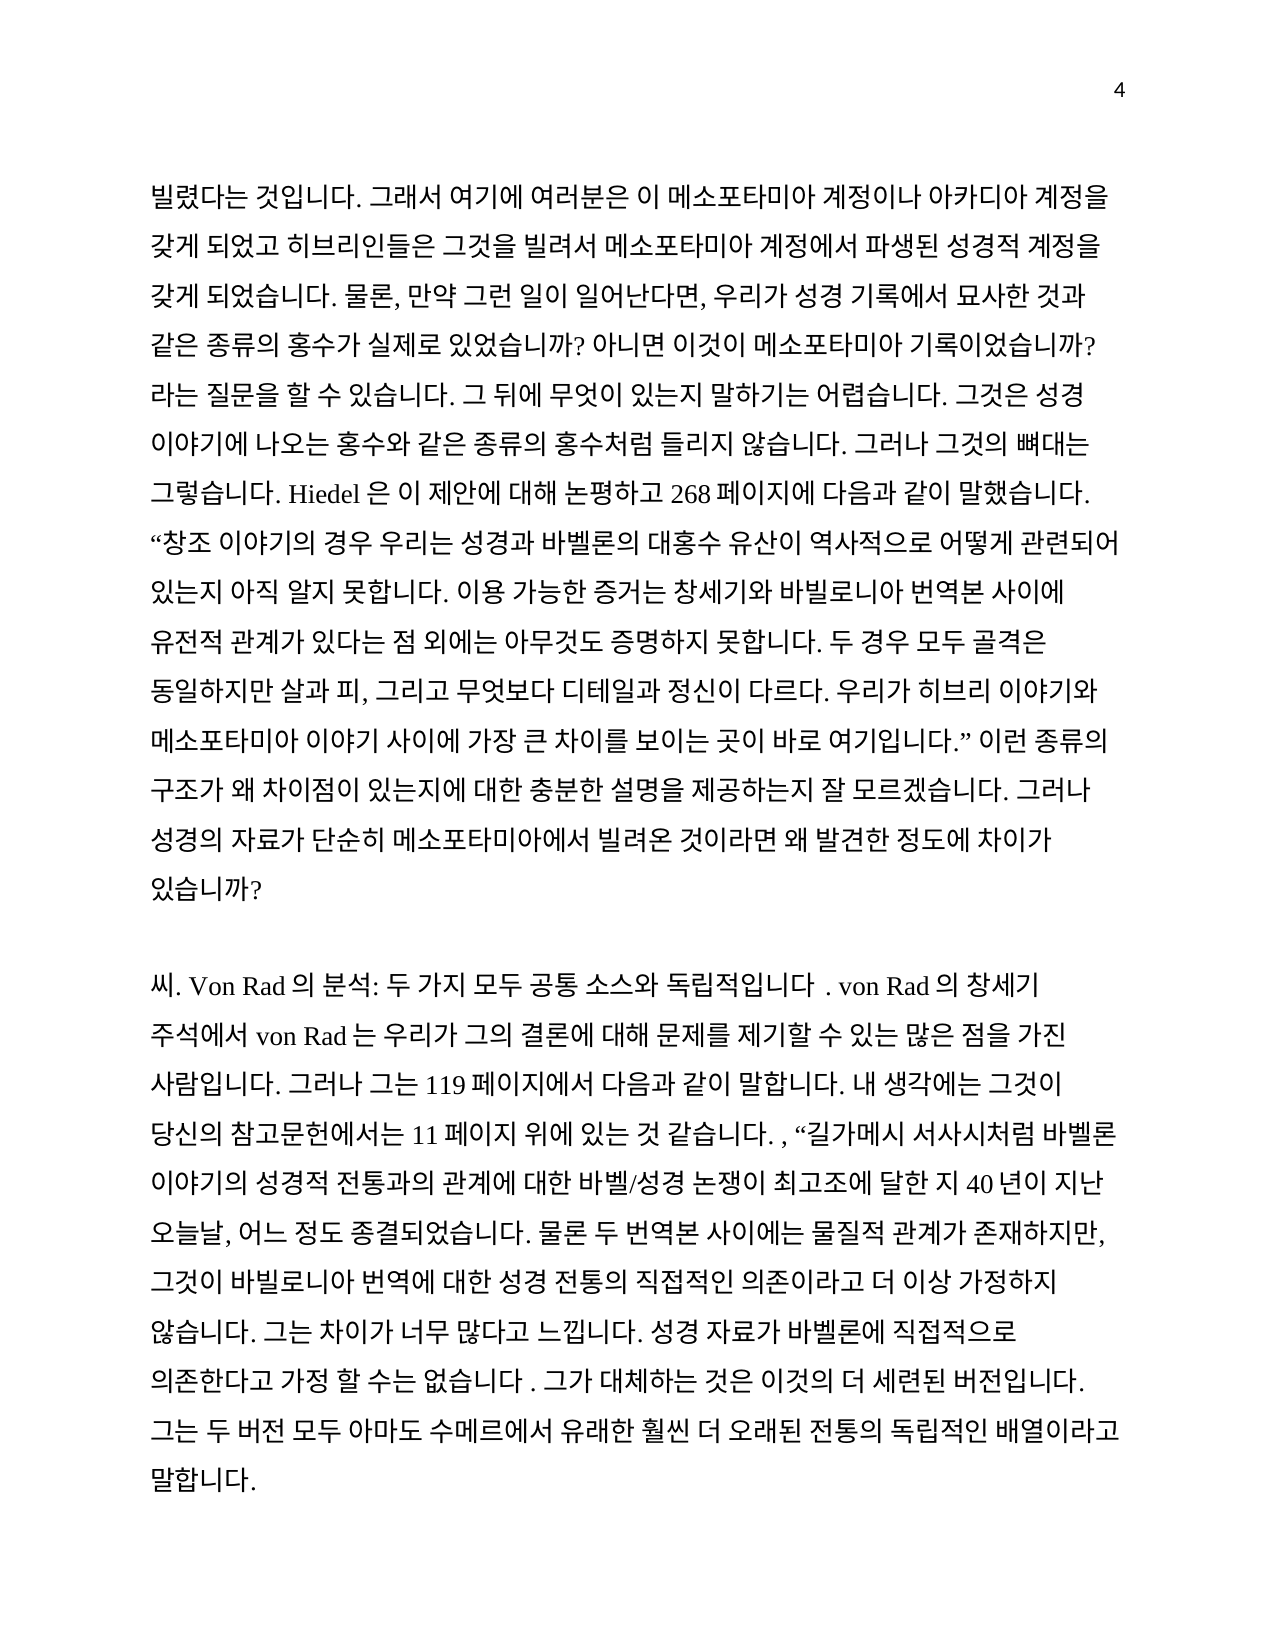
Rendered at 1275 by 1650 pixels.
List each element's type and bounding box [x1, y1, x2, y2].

text [150, 181, 1125, 1497]
